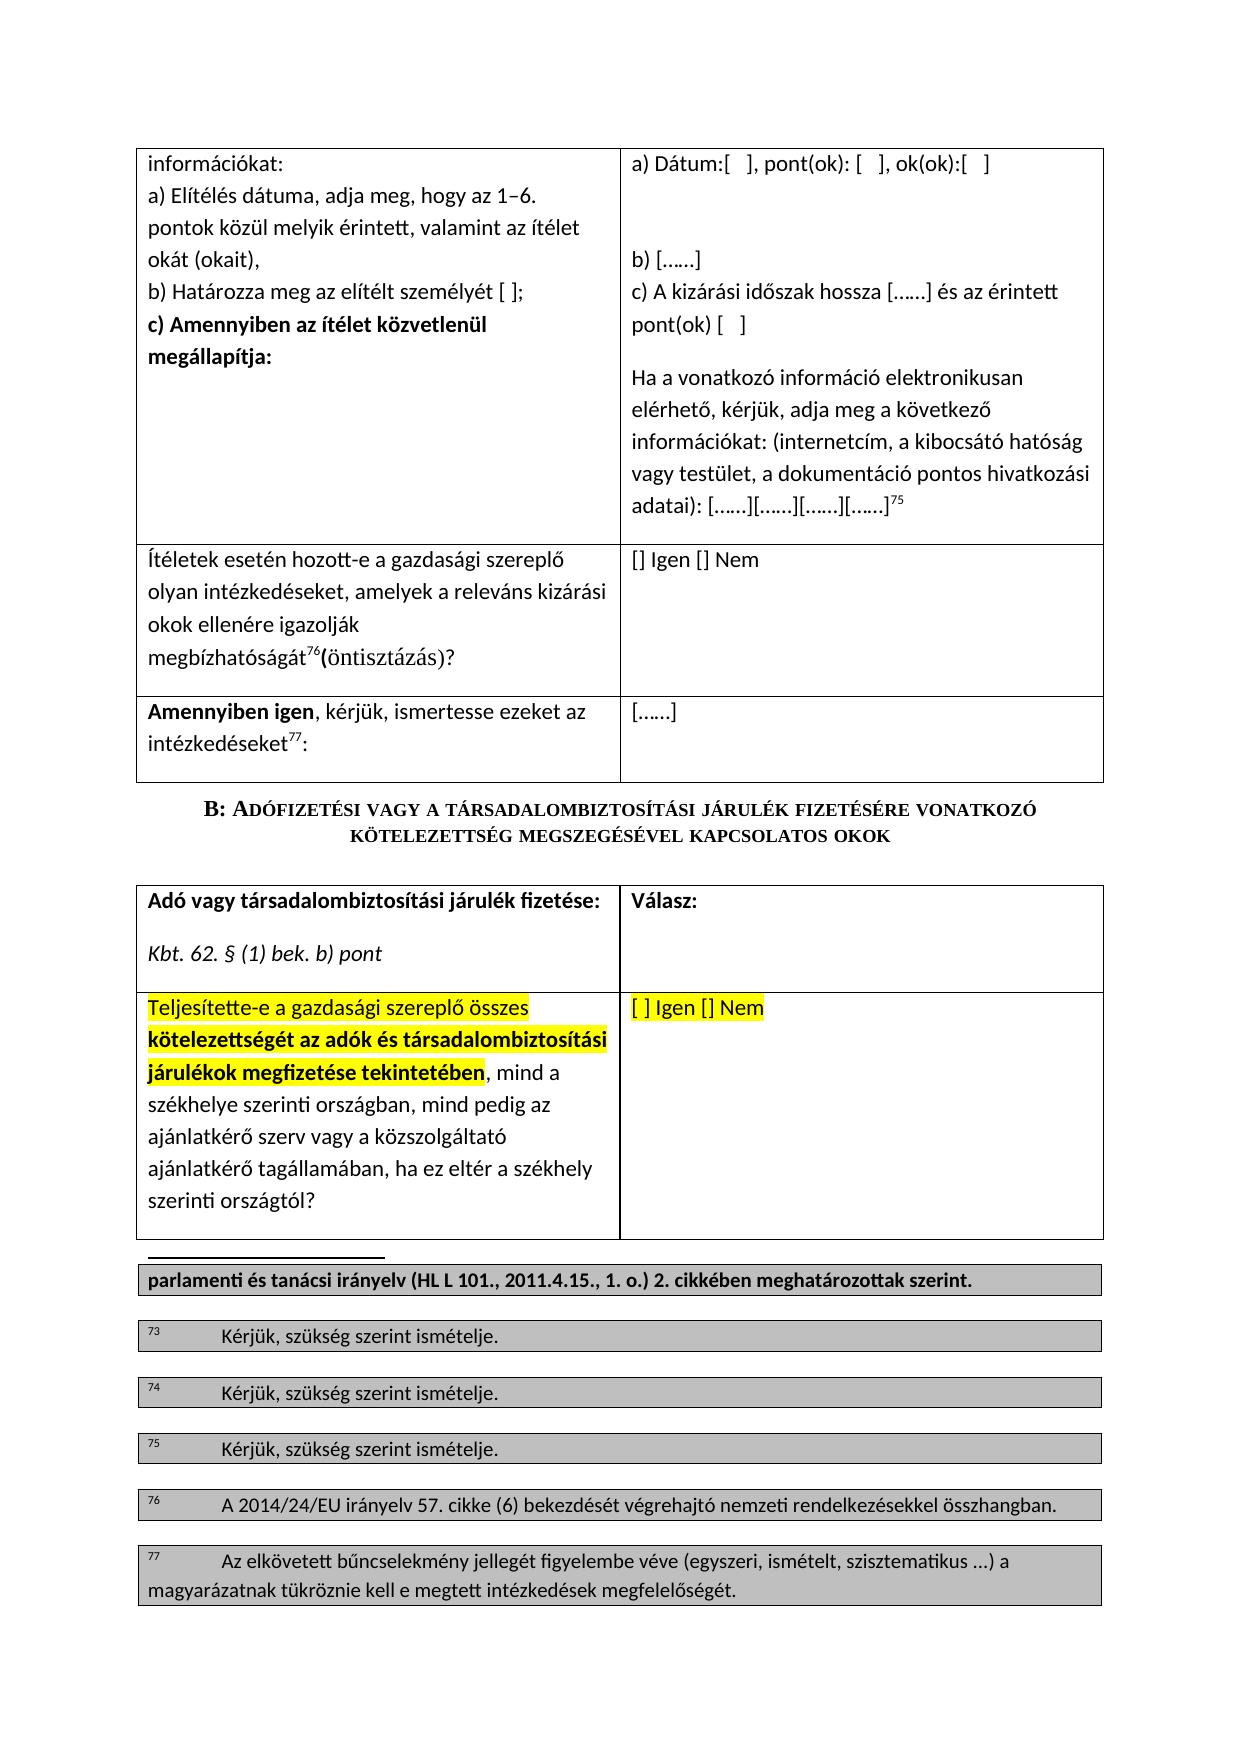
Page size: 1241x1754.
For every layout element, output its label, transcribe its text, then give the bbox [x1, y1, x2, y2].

table_cell a) Dátum:[ ], pont(ok): [ ], ok(ok):[ ] b) [……] c) A kizárási időszak hossza [……] és az érintett pont(ok) [ ] Ha a vonatkozó információ elektronikusan elérhető, kérjük, adja meg a következő információkat: (internetcím, a kibocsátó hatóság vagy testület, a dokumentáció pontos hivatkozási adatai): [……][……][……][……] [621, 149, 1103, 544]
table_cell Amennyiben igen, kérjük, ismertesse ezeket az intézkedéseket: [137, 697, 620, 782]
table_cell Teljesítette-e a gazdasági szereplő összes kötelezettségét az adók és társadalombiztosítási járulékok megfizetése tekintetében, mind a székhelye szerinti országban, mind pedig az ajánlatkérő szerv vagy a közszolgáltató ajánlatkérő tagállamában, ha ez eltér a székhely szerinti országtól? [137, 993, 619, 1239]
table_cell [……] [621, 697, 1103, 782]
table_cell [ ] Igen [] Nem [621, 993, 1103, 1239]
table_cell [] Igen [] Nem [621, 545, 1103, 696]
table_cell Ítéletek esetén hozott-e a gazdasági szereplő olyan intézkedéseket, amelyek a releváns kizárási okok ellenére igazolják megbízhatóságát(öntisztázás)? [137, 545, 620, 696]
table_header Adó vagy társadalombiztosítási járulék fizetése: Kbt. 62. § (1) bek. b) pont [137, 886, 619, 992]
table_header Válasz: [621, 886, 1103, 992]
text B: Adófizetési vagy a társadalombiztosítási járulék fizetésére vonatkozó kötelezettség megszegésével kapcsolatos okok [148, 795, 1092, 848]
table_cell Amennyiben igen, kérjük, adja meg a következő információkat: a) Elítélés dátuma, adja meg, hogy az 1–6. pontok közül melyik érintett, valamint az ítélet okát (okait), b) Határozza meg az elítélt személyét [ ]; c) Amennyiben az ítélet közvetlenül megállapítja: [137, 149, 620, 544]
